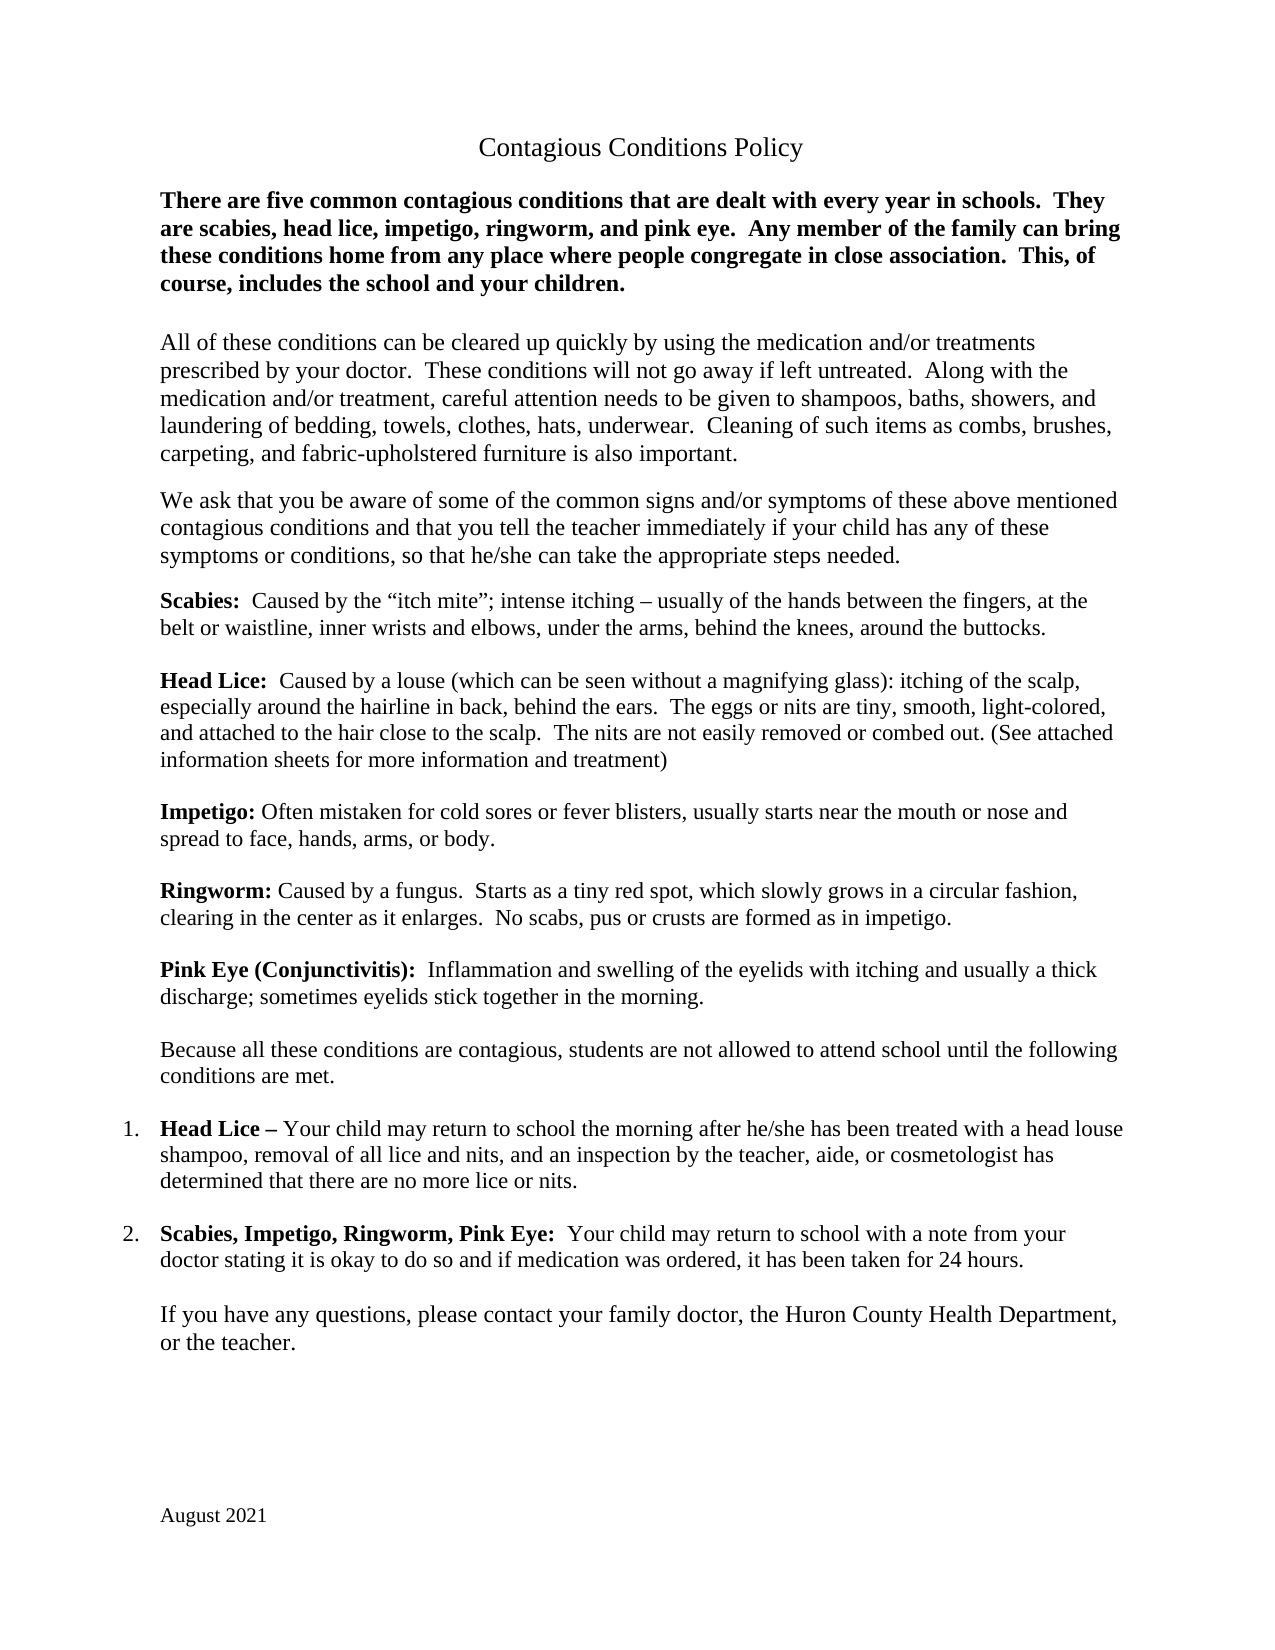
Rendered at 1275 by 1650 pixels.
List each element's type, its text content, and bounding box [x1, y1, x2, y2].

text Pink Eye (Conjunctivitis): Inflammation and swelling of the eyelids with itching and usually a thick discharge; sometimes eyelids stick together in the morning. [160, 957, 1126, 1009]
text Impetigo: Often mistaken for cold sores or fever blisters, usually starts near the mouth or nose and spread to face, hands, arms, or body. [160, 798, 1126, 851]
text There are five common contagious conditions that are dealt with every year in schools. They are scabies, head lice, impetigo, ringworm, and pink eye. Any member of the family can bring these conditions home from any place where people congregate in close association. This, of course, includes the school and your children. [160, 186, 1126, 297]
text Head Lice: Caused by a louse (which can be seen without a magnifying glass): itching of the scalp, especially around the hairline in back, behind the ears. The eggs or nits are tiny, smooth, light-colored, and attached to the hair close to the scalp. The nits are not easily removed or combed out. (See attached information sheets for more information and treatment) [160, 667, 1126, 772]
text If you have any questions, please contact your family doctor, the Huron County Health Department, or the teacher. [160, 1300, 1126, 1356]
text All of these conditions can be cleared up quickly by using the medication and/or treatments prescribed by your doctor. These conditions will not go away if left untreated. Along with the medication and/or treatment, careful attention needs to be given to shampoos, baths, showers, and laundering of bedding, towels, clothes, hats, underwear. Cleaning of such items as combs, brushes, carpeting, and fabric-upholstered furniture is also important. [160, 328, 1126, 466]
text Scabies: Caused by the “itch mite”; intense itching – usually of the hands between the fingers, at the belt or waistline, inner wrists and elbows, under the arms, behind the knees, around the buttocks. [160, 588, 1126, 640]
text Ringworm: Caused by a fungus. Starts as a tiny red spot, which slowly grows in a circular fashion, clearing in the center as it enlarges. No scabs, pus or crusts are formed as in impetigo. [160, 877, 1126, 930]
text We ask that you be aware of some of the common signs and/or symptoms of these above mentioned contagious conditions and that you tell the teacher immediately if your child has any of these symptoms or conditions, so that he/she can take the appropriate steps needed. [160, 486, 1126, 568]
text Because all these conditions are contagious, students are not allowed to attend school until the following conditions are met. [160, 1036, 1126, 1088]
list Scabies, Impetigo, Ringworm, Pink Eye: Your child may return to school with a note from your doctor stating it is okay to do so and if medication was ordered, it has been taken for 24 hours. [122, 1220, 1126, 1273]
subtitle Contagious Conditions Policy [85, 131, 1197, 162]
list Head Lice – Your child may return to school the morning after he/she has been treated with a head louse shampoo, removal of all lice and nits, and an inspection by the teacher, aide, or cosmetologist has determined that there are no more lice or nits. [122, 1115, 1126, 1194]
